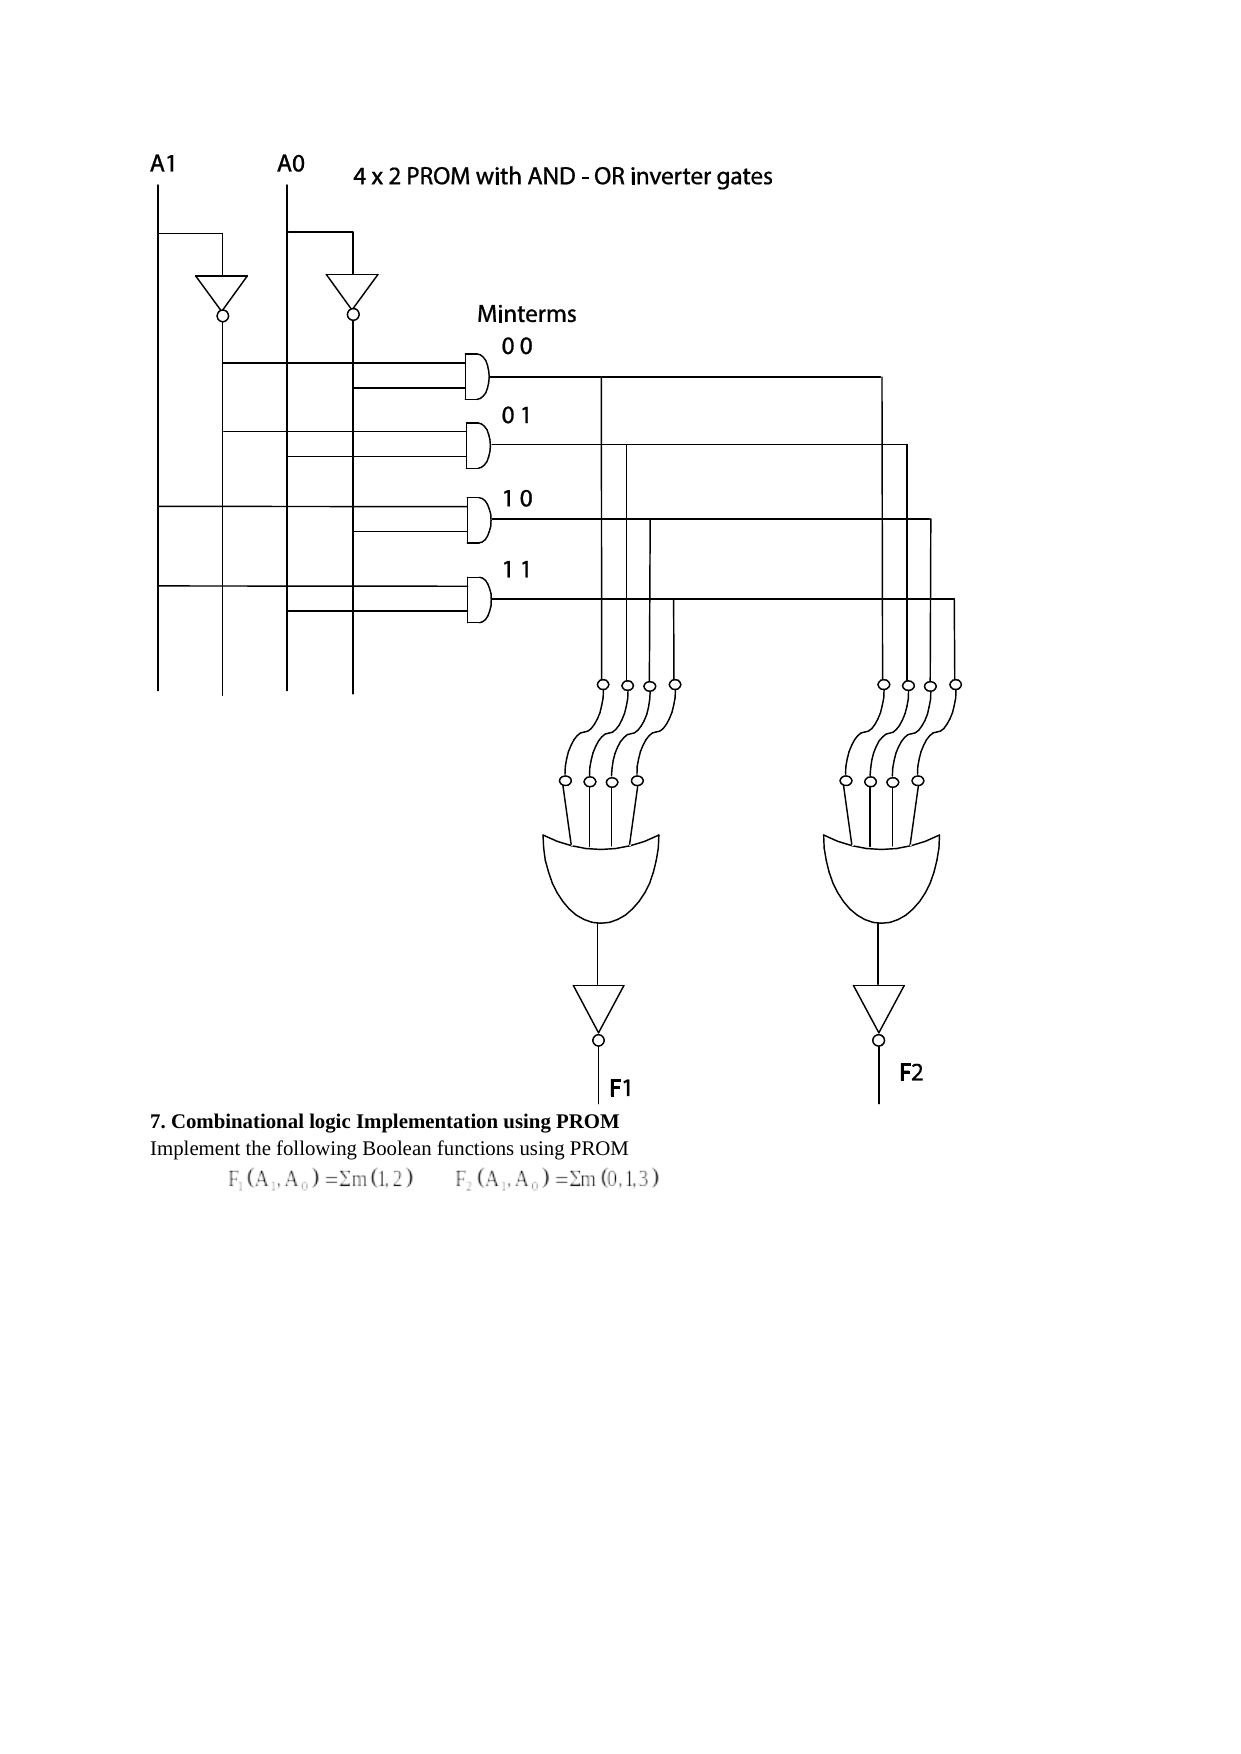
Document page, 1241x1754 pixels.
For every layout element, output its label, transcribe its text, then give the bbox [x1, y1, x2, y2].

list 7. Combinational logic Implementation using PROM [150, 1109, 1090, 1133]
list Implement the following Boolean functions using PROM [150, 1136, 1090, 1160]
